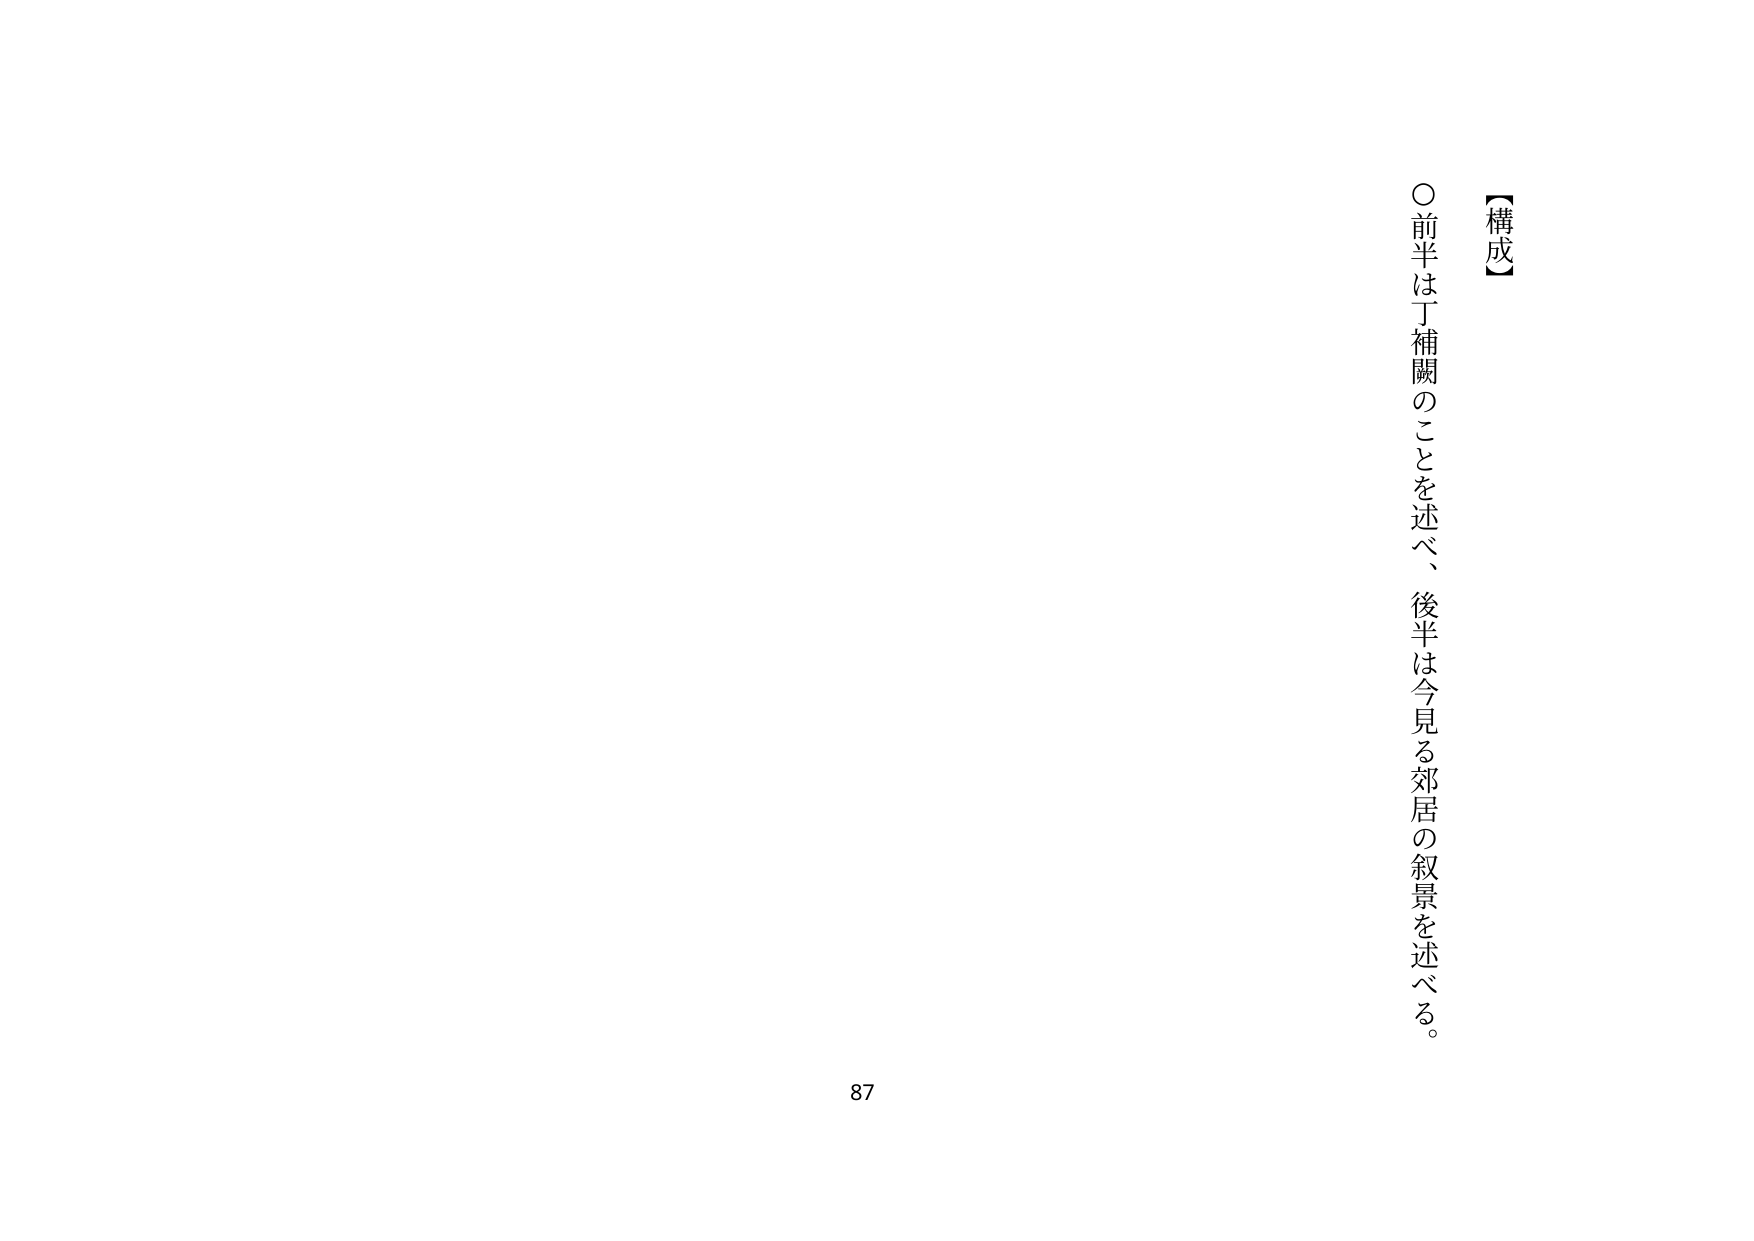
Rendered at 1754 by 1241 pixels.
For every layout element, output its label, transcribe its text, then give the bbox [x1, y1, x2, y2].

text 【構成】 [1462, 177, 1537, 1063]
text ○前半は丁補闕のことを述べ、後半は今見る郊居の叙景を述べる。 [1387, 177, 1462, 1063]
